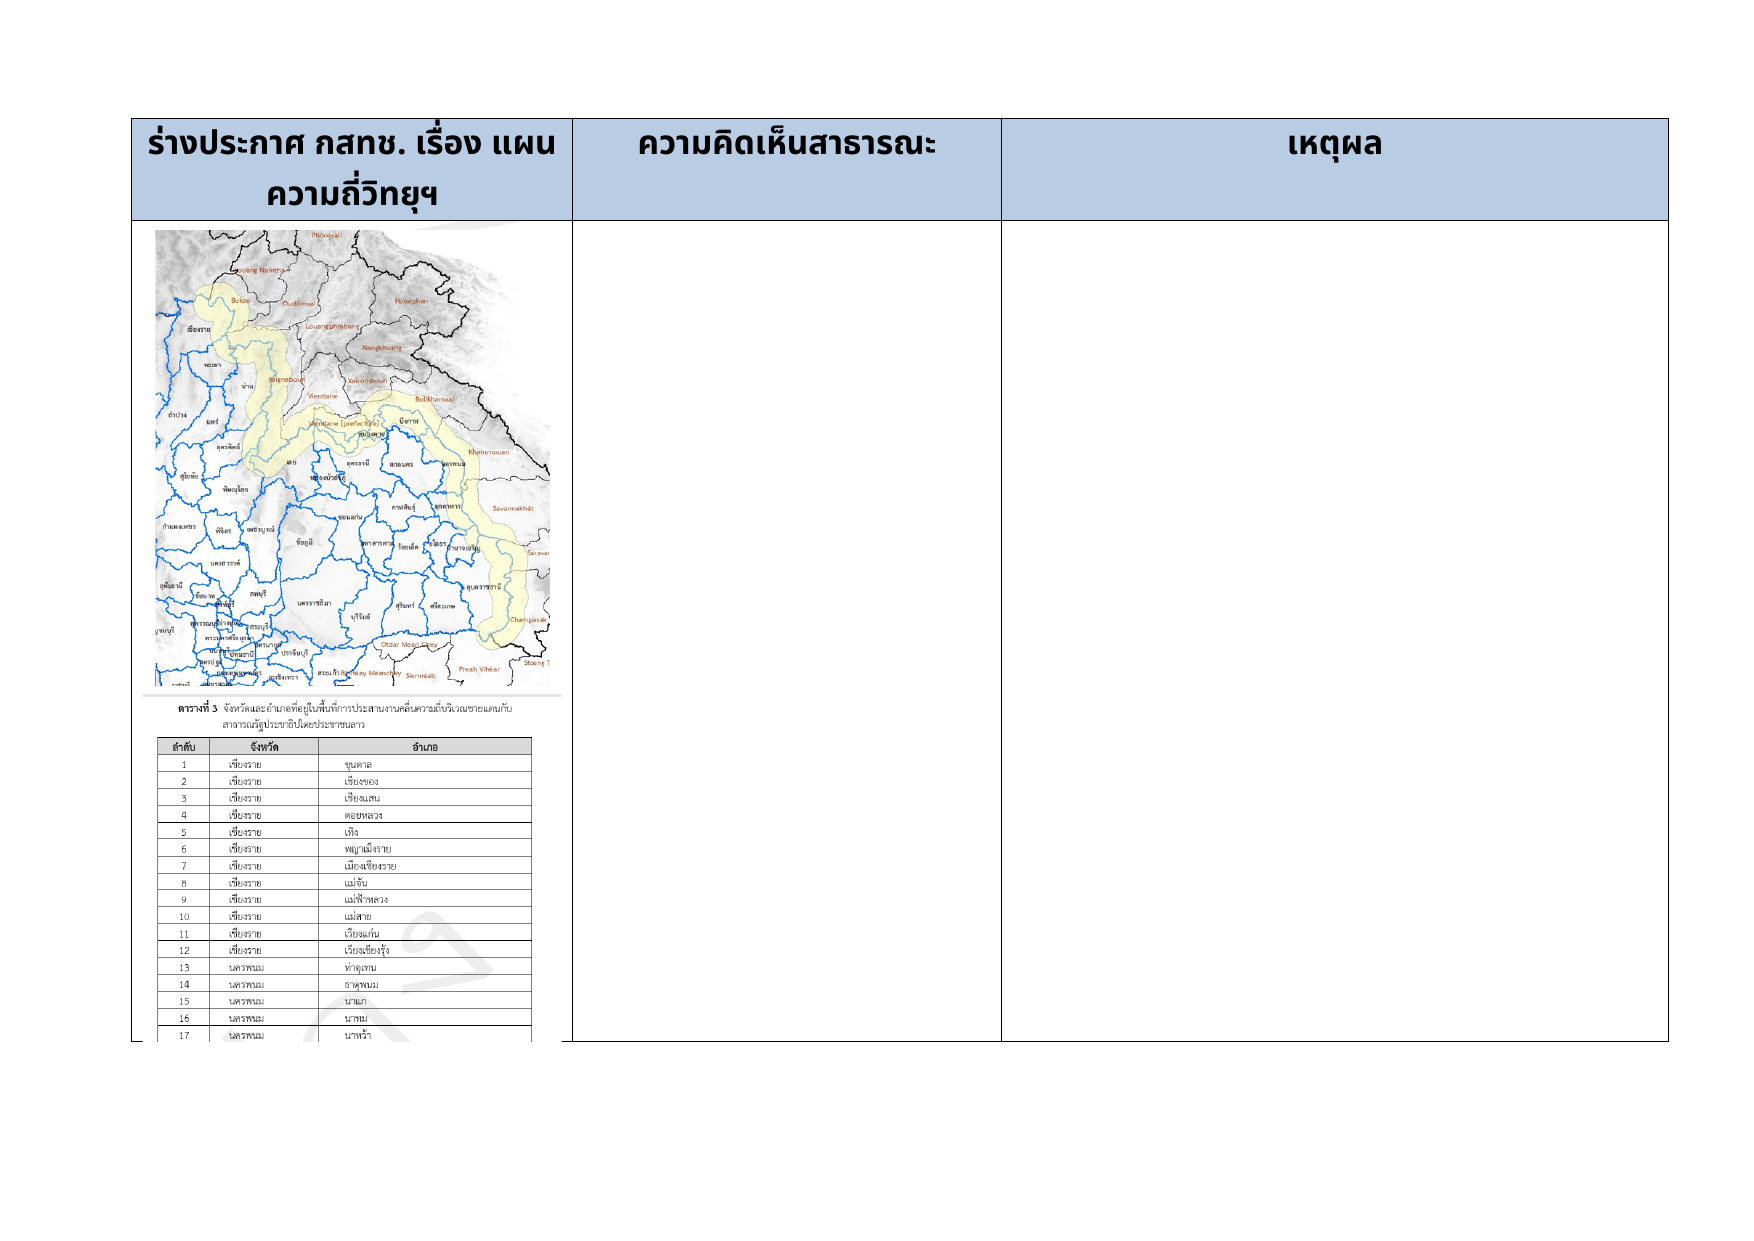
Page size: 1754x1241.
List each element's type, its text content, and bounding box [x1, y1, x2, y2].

picture [142, 221, 562, 1042]
table_cell [1002, 221, 1668, 1041]
table_header ร่างประกาศ กสทช. เรื่อง แผนความถี่วิทยุฯ [132, 119, 572, 220]
table_cell [573, 221, 1001, 1041]
table_header ความคิดเห็นสาธารณะ [573, 119, 1001, 220]
table_header เหตุผล [1002, 119, 1668, 220]
